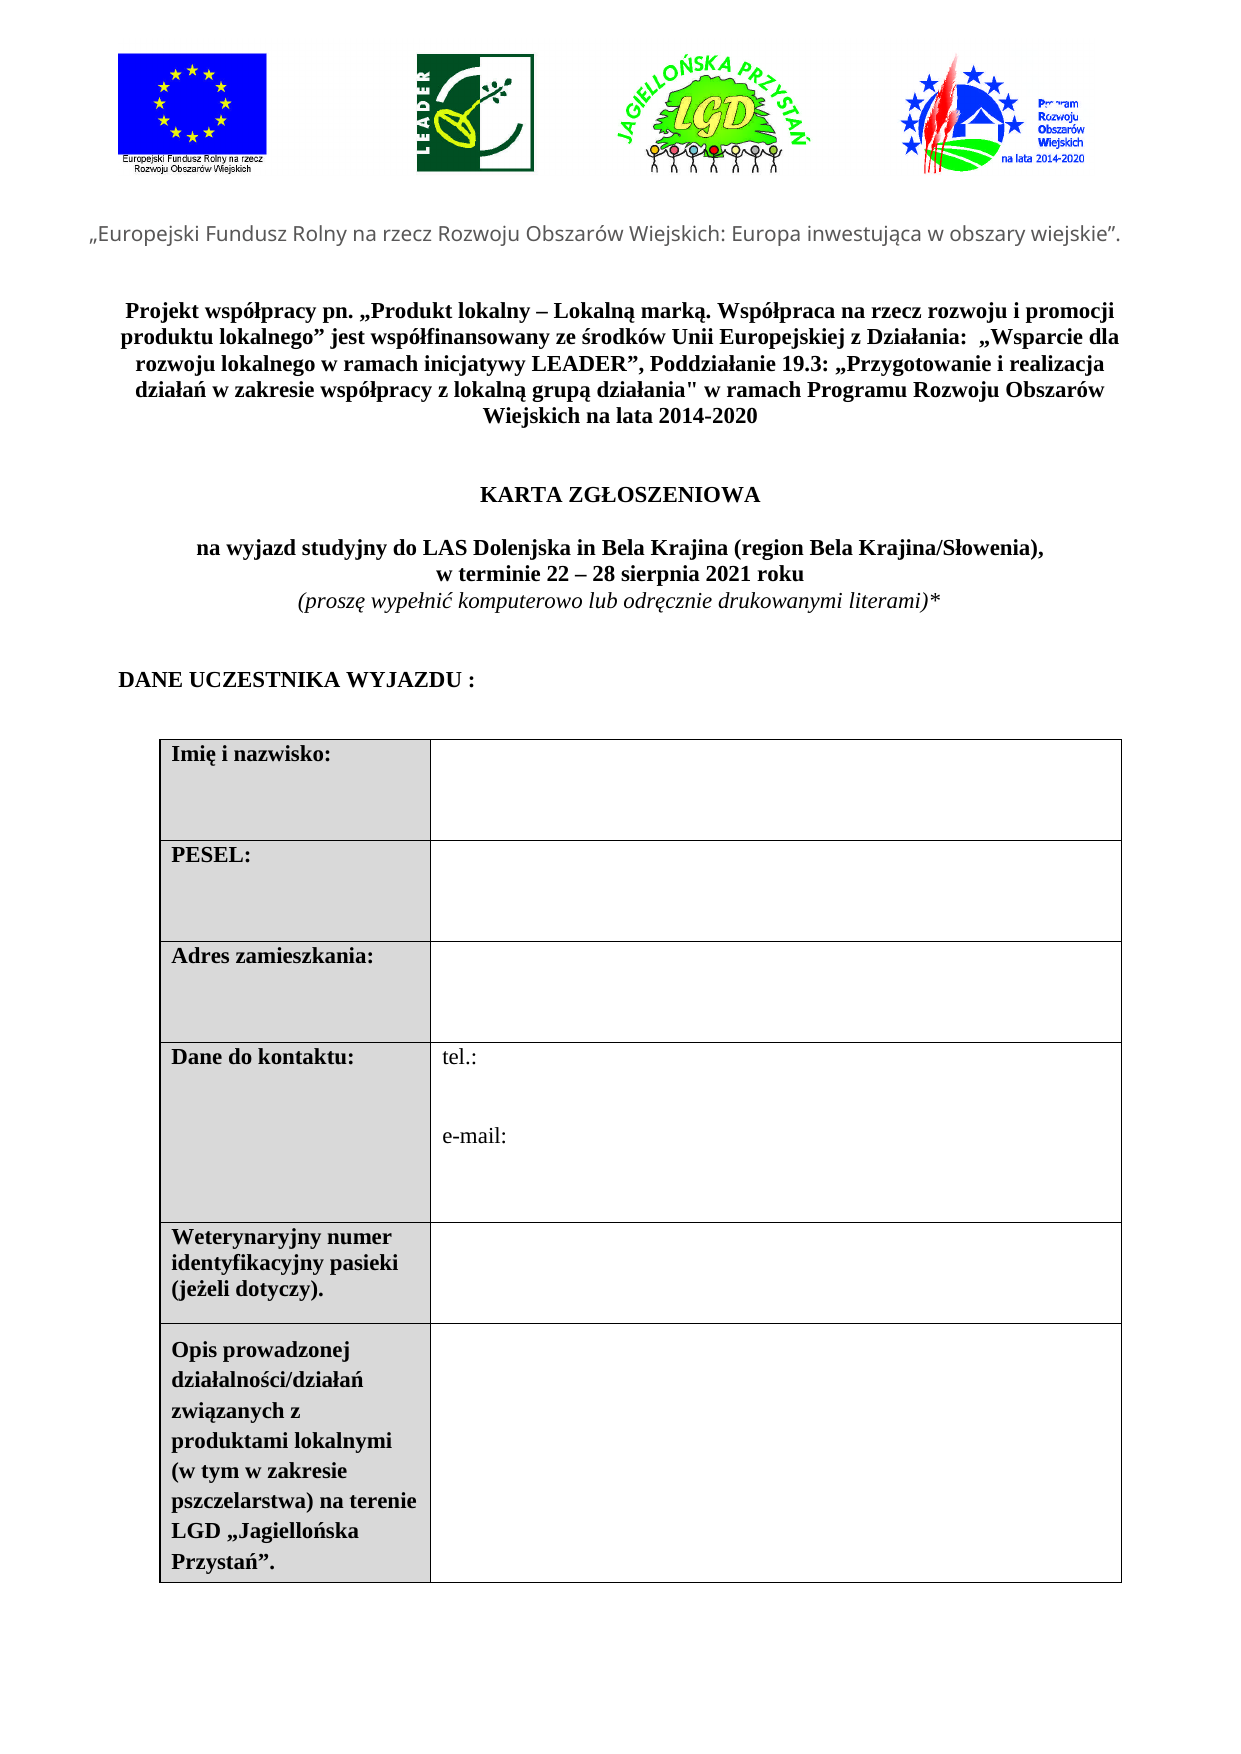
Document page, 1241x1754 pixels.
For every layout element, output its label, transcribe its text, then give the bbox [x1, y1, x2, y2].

text na wyjazd studyjny do LAS Dolenjska in Bela Krajina (region Bela Krajina/Słowenia), [118, 534, 1122, 560]
text DANE UCZESTNIKA WYJAZDU : [118, 666, 1122, 692]
text KARTA ZGŁOSZENIOWA [118, 481, 1122, 508]
picture [118, 38, 1095, 176]
table_cell [431, 1223, 1121, 1323]
table_header Imię i nazwisko: [161, 740, 430, 840]
table_cell Weterynaryjny numer identyfikacyjny pasieki (jeżeli dotyczy). [161, 1223, 430, 1323]
table_cell [431, 942, 1121, 1042]
table_cell Opis prowadzonej działalności/działań związanych z produktami lokalnymi (w tym w zakresie pszczelarstwa) na terenie LGD „Jagiellońska Przystań”. [161, 1324, 430, 1582]
table_cell tel.: e-mail: [431, 1043, 1121, 1222]
table_cell Adres zamieszkania: [161, 942, 430, 1042]
text w terminie 22 – 28 sierpnia 2021 roku [118, 560, 1122, 587]
text (proszę wypełnić komputerowo lub odręcznie drukowanymi literami)* [118, 587, 1122, 613]
text Projekt współpracy pn. „Produkt lokalny – Lokalną marką. Współpraca na rzecz rozwoju i promocji produktu lokalnego” jest współfinansowany ze środków Unii Europejskiej z Działania: „Wsparcie dla rozwoju lokalnego w ramach inicjatywy LEADER”, Poddziałanie 19.3: „Przygotowanie i realizacja działań w zakresie współpracy z lokalną grupą działania" w ramach Programu Rozwoju Obszarów Wiejskich na lata 2014-2020 [118, 297, 1122, 429]
table_cell PESEL: [161, 841, 430, 941]
table_cell Dane do kontaktu: [161, 1043, 430, 1222]
table_cell [431, 1324, 1121, 1582]
table_cell [431, 841, 1121, 941]
table_header [431, 740, 1121, 840]
